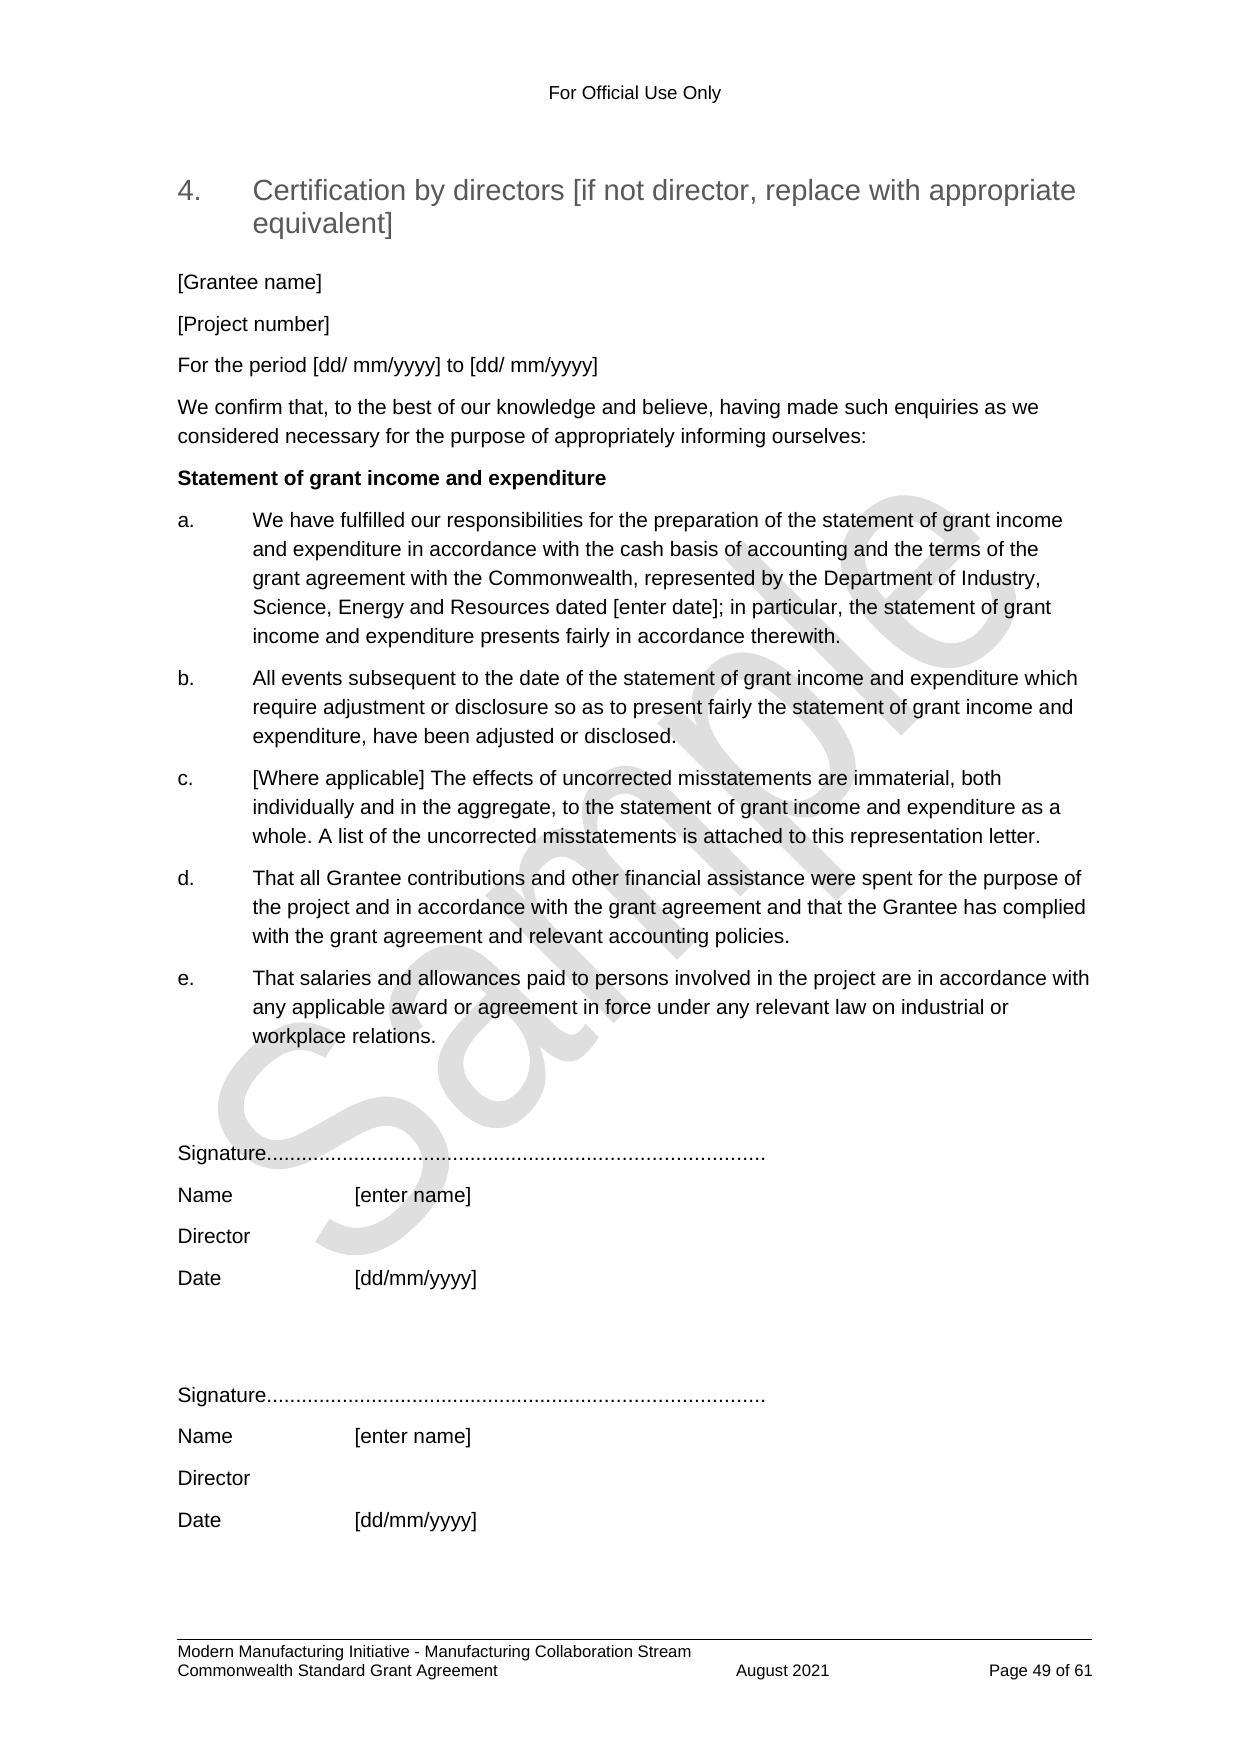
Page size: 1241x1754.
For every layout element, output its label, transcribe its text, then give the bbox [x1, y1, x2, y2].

text Name [enter name] [177, 1177, 1092, 1206]
text For the period [dd/ mm/yyyy] to [dd/ mm/yyyy] [177, 348, 1092, 377]
text Signature [177, 1136, 1092, 1165]
list [Where applicable] The effects of uncorrected misstatements are immaterial, both individually and in the aggregate, to the statement of grant income and expenditure as a whole. A list of the uncorrected misstatements is attached to this representation letter. [177, 761, 1092, 848]
text Statement of grant income and expenditure [177, 461, 1092, 490]
text We confirm that, to the best of our knowledge and believe, having made such enquiries as we considered necessary for the purpose of appropriately informing ourselves: [177, 390, 1092, 448]
text Date [dd/mm/yyyy] [177, 1502, 1092, 1531]
text [Project number] [177, 306, 1092, 336]
list That all Grantee contributions and other financial assistance were spent for the purpose of the project and in accordance with the grant agreement and that the Grantee has complied with the grant agreement and relevant accounting policies. [177, 861, 1092, 948]
text Signature [177, 1377, 1092, 1406]
text [Grantee name] [177, 265, 1092, 294]
text Director [177, 1219, 1092, 1248]
list That salaries and allowances paid to persons involved in the project are in accordance with any applicable award or agreement in force under any relevant law on industrial or workplace relations. [177, 961, 1092, 1048]
text Director [177, 1461, 1092, 1490]
list All events subsequent to the date of the statement of grant income and expenditure which require adjustment or disclosure so as to present fairly the statement of grant income and expenditure, have been adjusted or disclosed. [177, 661, 1092, 748]
subtitle Certification by directors [if not director, replace with appropriate equivalent] [177, 173, 1092, 240]
list We have fulfilled our responsibilities for the preparation of the statement of grant income and expenditure in accordance with the cash basis of accounting and the terms of the grant agreement with the Commonwealth, represented by the Department of Industry, Science, Energy and Resources dated [enter date]; in particular, the statement of grant income and expenditure presents fairly in accordance therewith. [177, 502, 1092, 648]
text Date [dd/mm/yyyy] [177, 1261, 1092, 1290]
text Name [enter name] [177, 1419, 1092, 1448]
